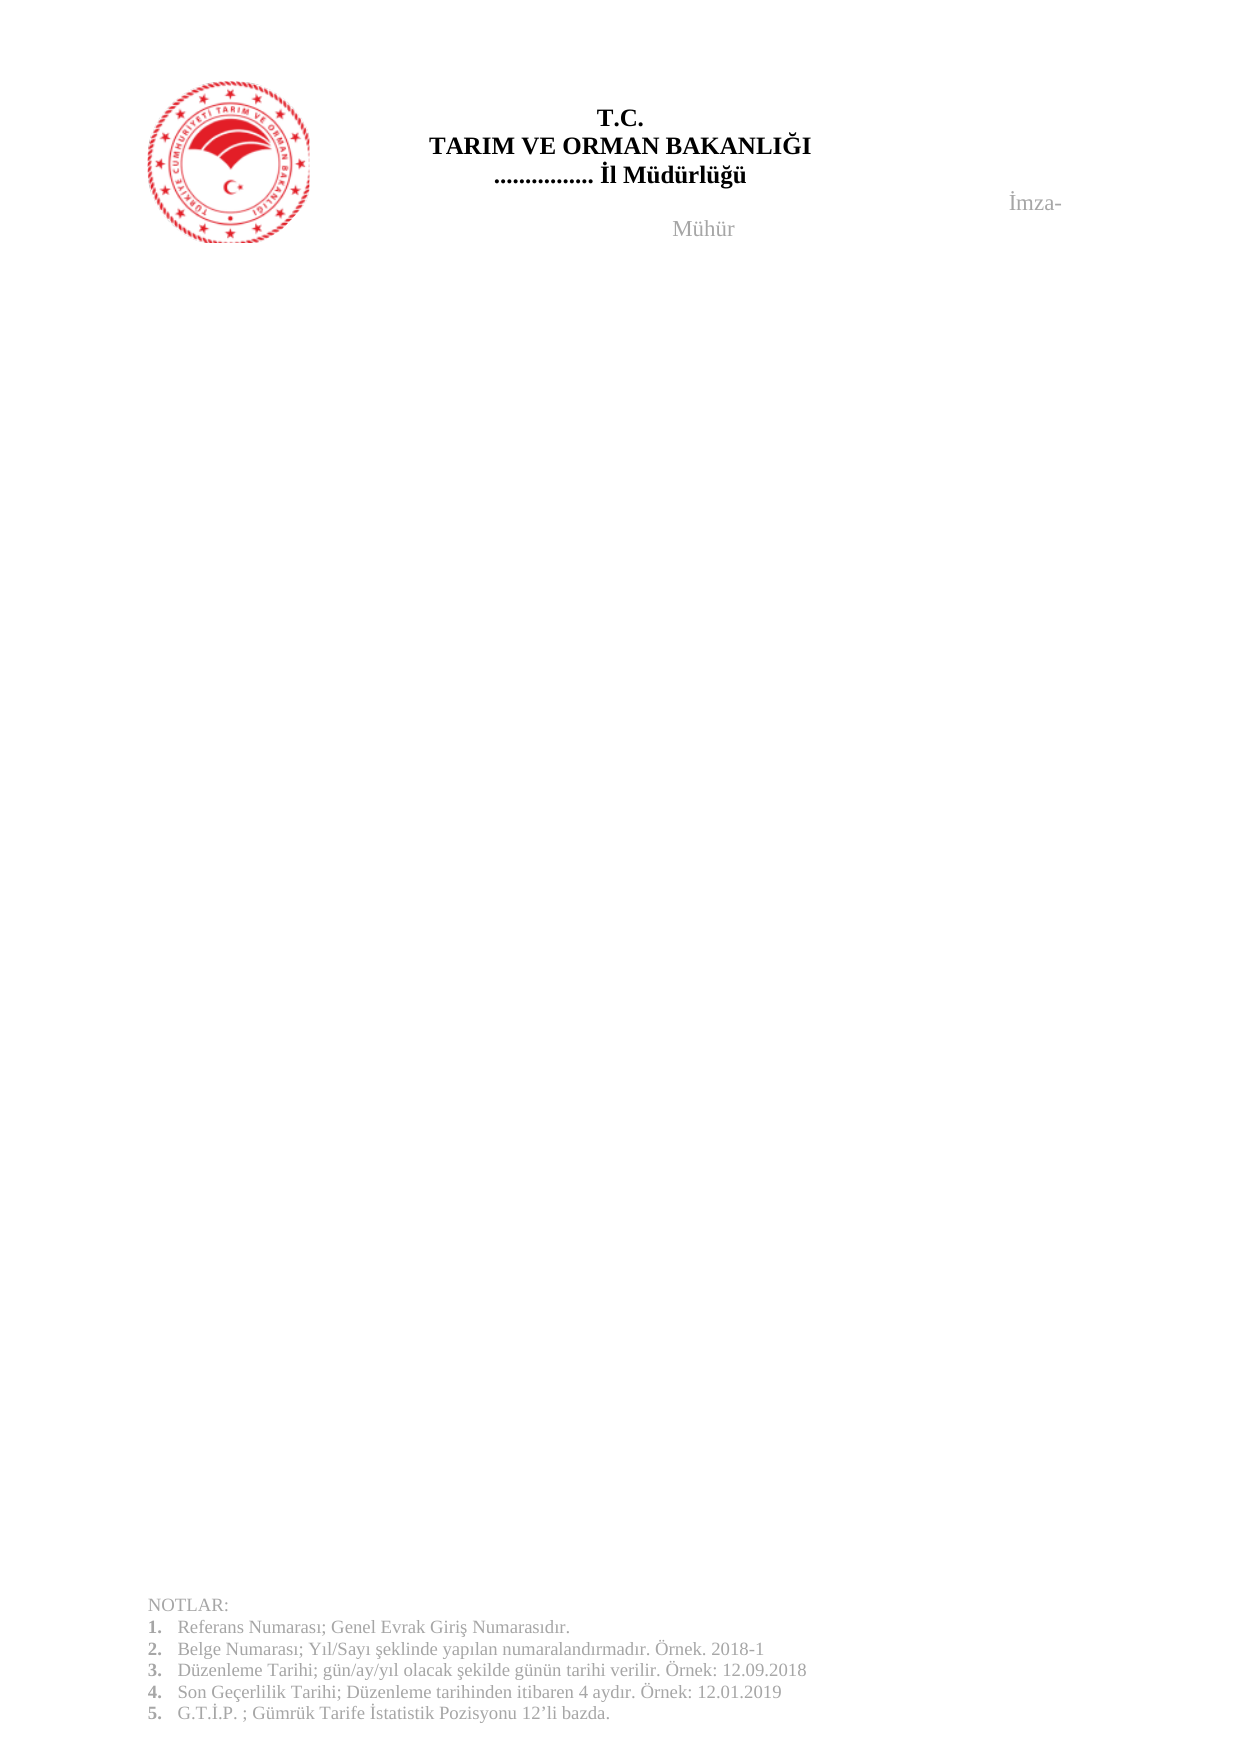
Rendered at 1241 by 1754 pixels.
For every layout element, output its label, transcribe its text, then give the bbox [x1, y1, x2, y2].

text İmza-Mühür [264, 189, 1092, 242]
text İmza-Mühür [148, 202, 193, 242]
picture [147, 81, 310, 243]
